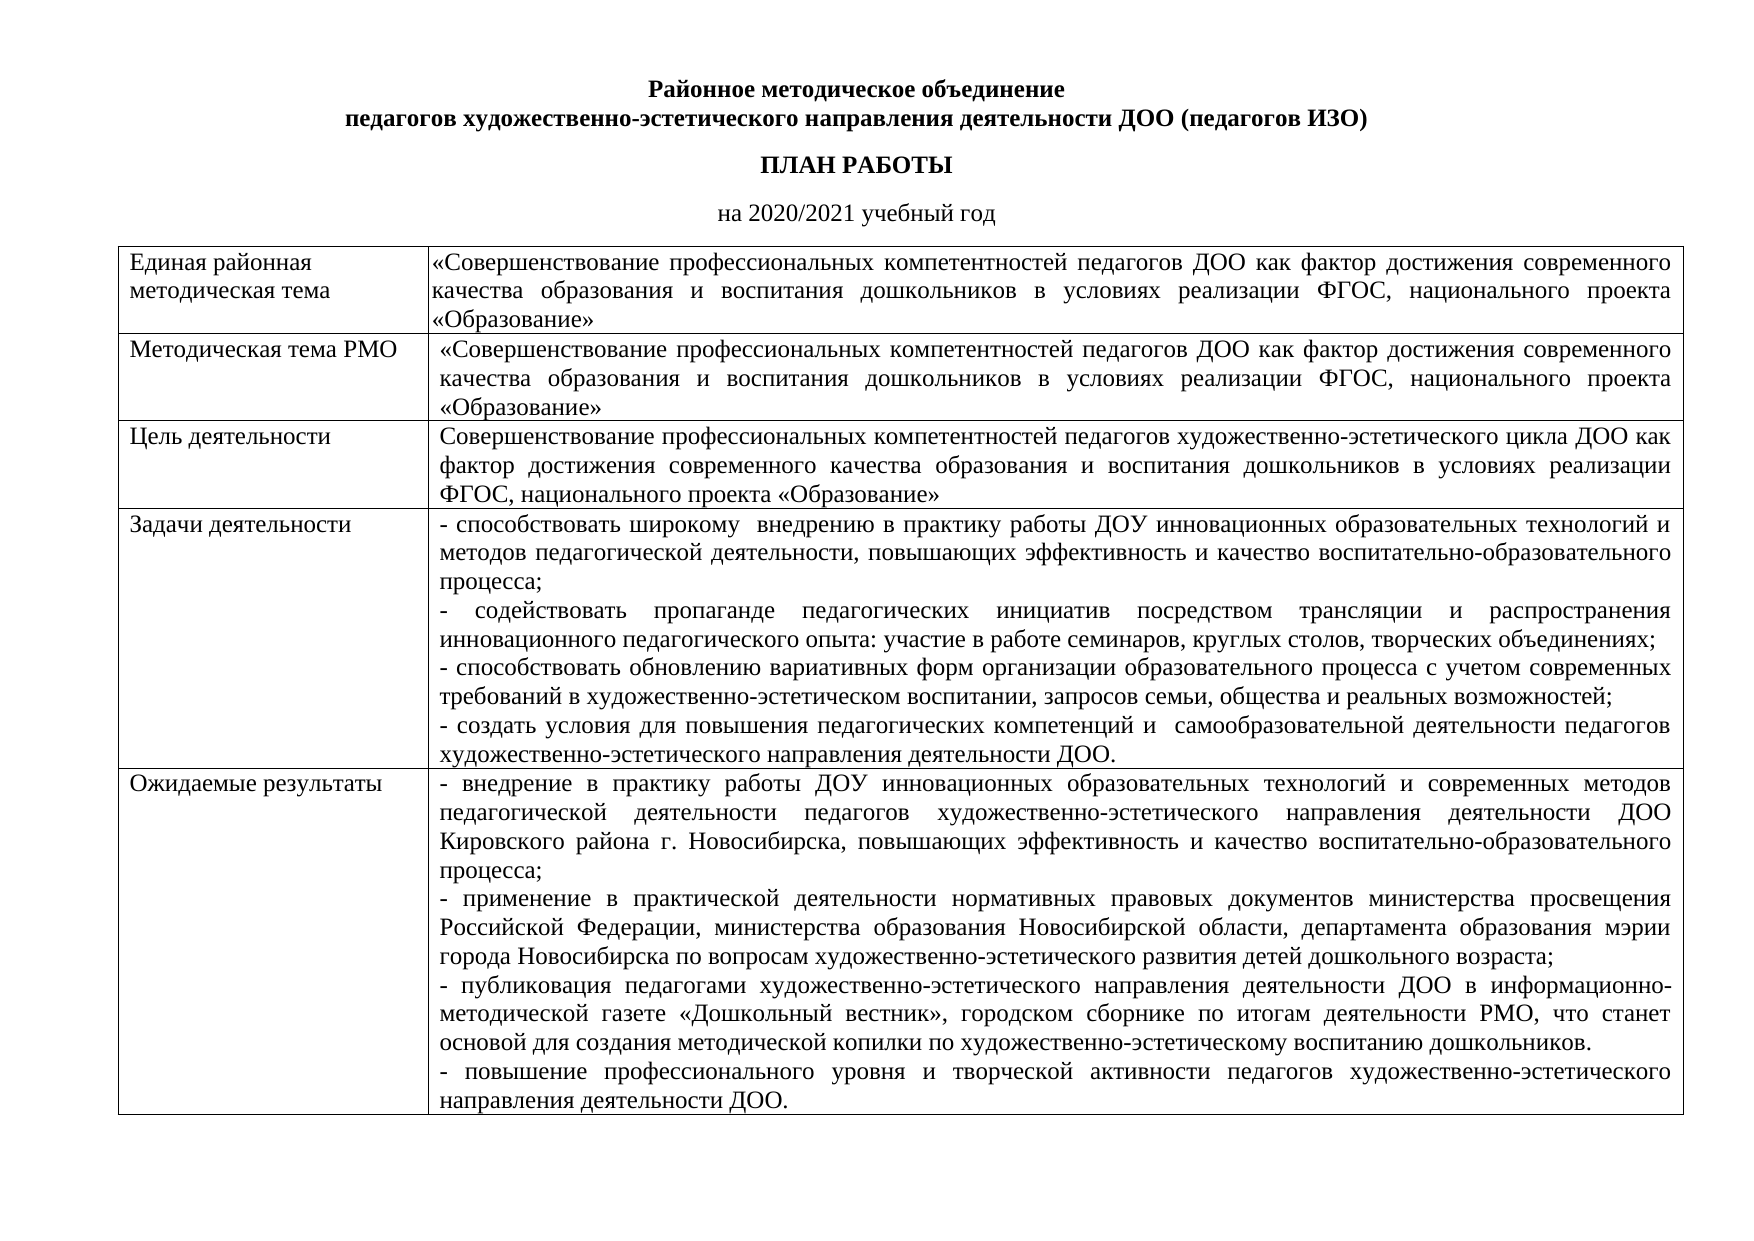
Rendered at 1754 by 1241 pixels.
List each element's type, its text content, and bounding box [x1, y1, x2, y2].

table_cell Ожидаемые результаты [119, 769, 428, 1113]
text ПЛАН РАБОТЫ [118, 150, 1595, 179]
text педагогов художественно-эстетического направления деятельности ДОО (педагогов ИЗО) [118, 103, 1595, 131]
table_cell «Совершенствование профессиональных компетентностей педагогов ДОО как фактор достижения современного качества образования и воспитания дошкольников в условиях реализации ФГОС, национального проекта «Образование» [429, 334, 1683, 420]
table_cell Совершенствование профессиональных компетентностей педагогов художественно-эстетического цикла ДОО как фактор достижения современного качества образования и воспитания дошкольников в условиях реализации ФГОС, национального проекта «Образование» [429, 421, 1683, 508]
table_cell Методическая тема РМО [119, 334, 428, 420]
table_header Единая районная методическая тема [119, 247, 428, 333]
table_header «Совершенствование профессиональных компетентностей педагогов ДОО как фактор достижения современного качества образования и воспитания дошкольников в условиях реализации ФГОС, национального проекта «Образование» [429, 247, 1683, 333]
table_cell - внедрение в практику работы ДОУ инновационных образовательных технологий и современных методов педагогической деятельности педагогов художественно-эстетического направления деятельности ДОО Кировского района г. Новосибирска, повышающих эффективность и качество воспитательно-образовательного процесса; - применение в практической деятельности нормативных правовых документов министерства просвещения Российской Федерации, министерства образования Новосибирской области, департамента образования мэрии города Новосибирска по вопросам художественно-эстетического развития детей дошкольного возраста; - публиковация педагогами художественно-эстетического направления деятельности ДОО в информационно-методической газете «Дошкольный вестник», городском сборнике по итогам деятельности РМО, что станет основой для создания методической копилки по художественно-эстетическому воспитанию дошкольников. - повышение профессионального уровня и творческой активности педагогов художественно-эстетического направления деятельности ДОО. [429, 769, 1683, 1113]
table_cell - способствовать широкому внедрению в практику работы ДОУ инновационных образовательных технологий и методов педагогической деятельности, повышающих эффективность и качество воспитательно-образовательного процесса; - содействовать пропаганде педагогических инициатив посредством трансляции и распространения инновационного педагогического опыта: участие в работе семинаров, круглых столов, творческих объединениях; - способствовать обновлению вариативных форм организации образовательного процесса с учетом современных требований в художественно-эстетическом воспитании, запросов семьи, общества и реальных возможностей; - создать условия для повышения педагогических компетенций и самообразовательной деятельности педагогов художественно-эстетического направления деятельности ДОО. [429, 509, 1683, 767]
text на 2020/2021 учебный год [118, 198, 1595, 227]
table_cell Задачи деятельности [119, 509, 428, 767]
table_cell Цель деятельности [119, 421, 428, 508]
text Районное методическое объединение [118, 74, 1595, 103]
